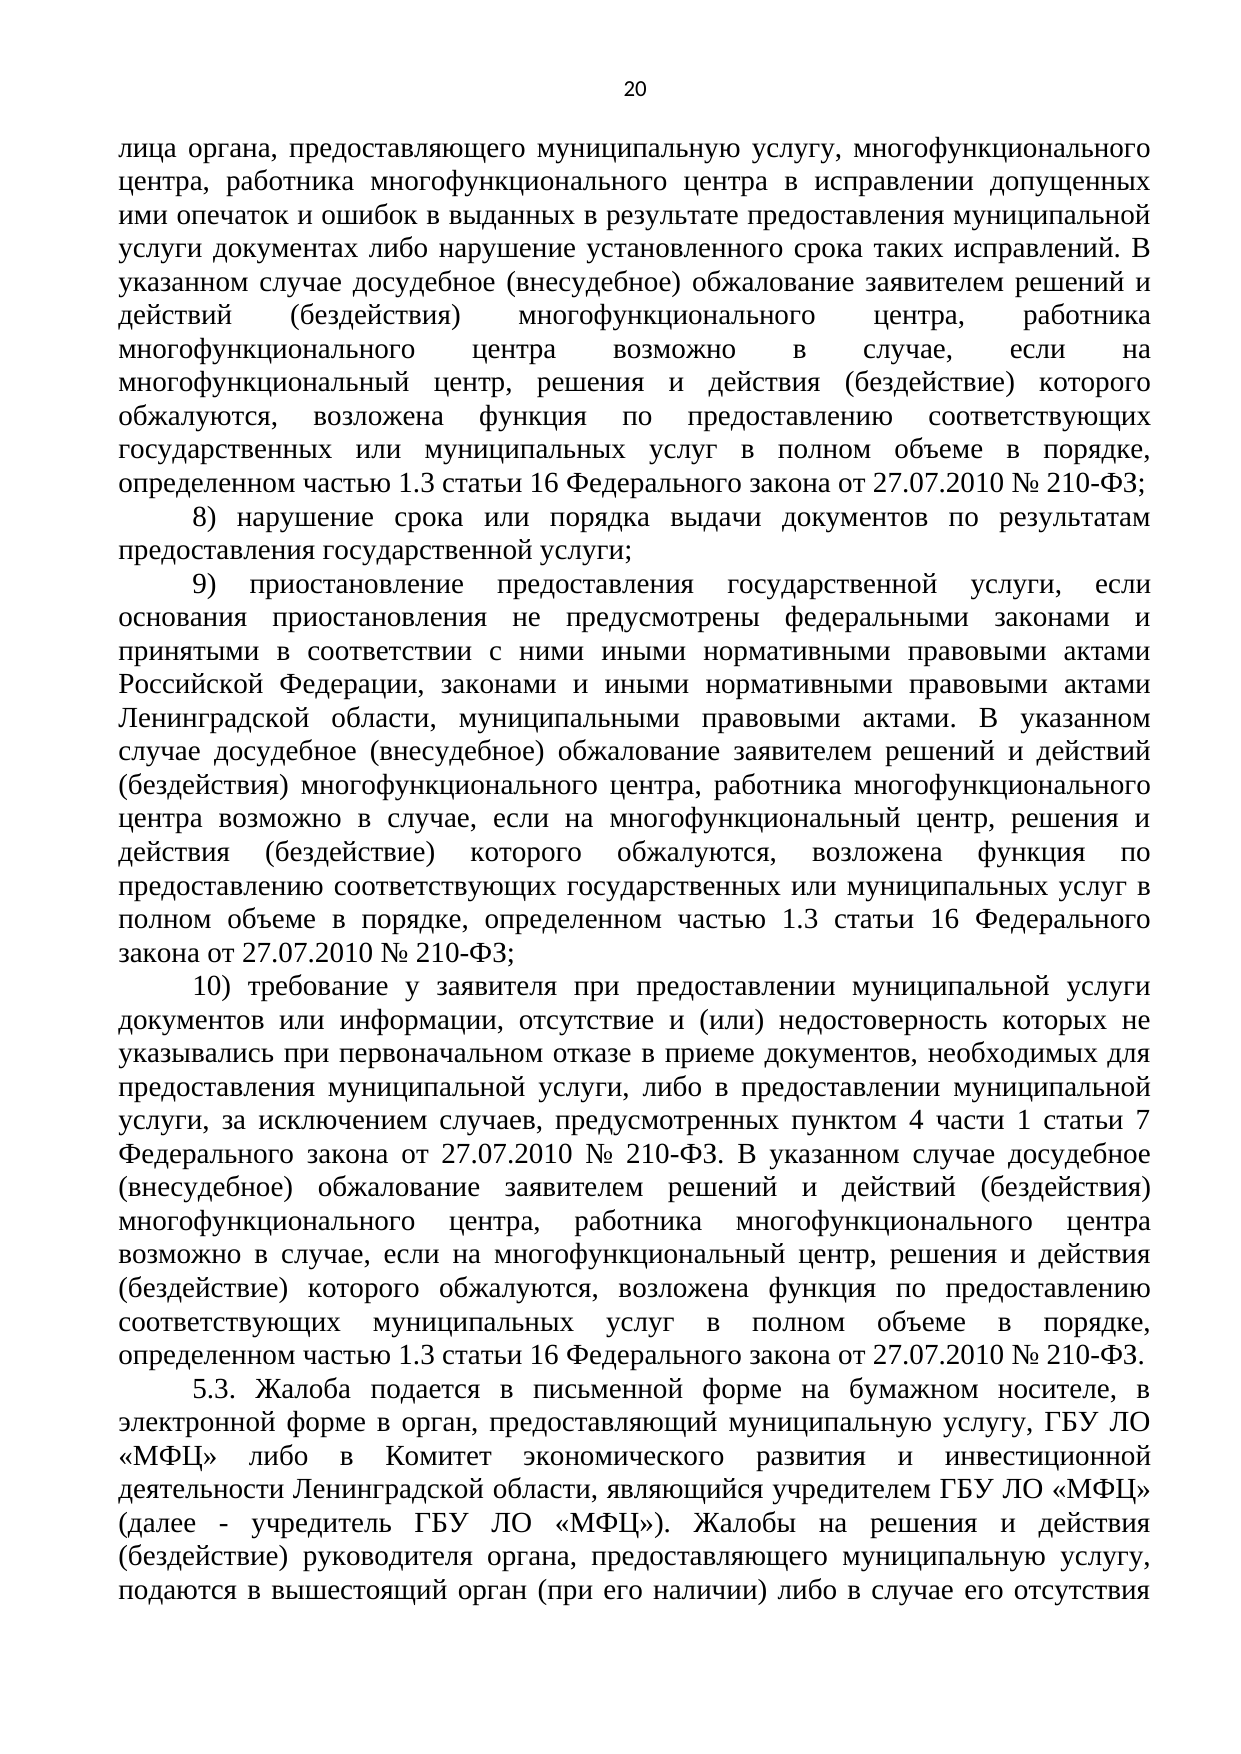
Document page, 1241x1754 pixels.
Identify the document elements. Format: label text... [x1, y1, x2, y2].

text 10) требование у заявителя при предоставлении муниципальной услуги документов или информации, отсутствие и (или) недостоверность которых не указывались при первоначальном отказе в приеме документов, необходимых для предоставления муниципальной услуги, либо в предоставлении муниципальной услуги, за исключением случаев, предусмотренных пунктом 4 части 1 статьи 7 Федерального закона от 27.07.2010 № 210-ФЗ. В указанном случае досудебное (внесудебное) обжалование заявителем решений и действий (бездействия) многофункционального центра, работника многофункционального центра возможно в случае, если на многофункциональный центр, решения и действия (бездействие) которого обжалуются, возложена функция по предоставлению соответствующих муниципальных услуг в полном объеме в порядке, определенном частью 1.3 статьи 16 Федерального закона от 27.07.2010 № 210-ФЗ. [118, 968, 1152, 1371]
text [118, 130, 1152, 499]
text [118, 1371, 1152, 1606]
text 9) приостановление предоставления государственной услуги, если основания приостановления не предусмотрены федеральными законами и принятыми в соответствии с ними иными нормативными правовыми актами Российской Федерации, законами и иными нормативными правовыми актами Ленинградской области, муниципальными правовыми актами. В указанном случае досудебное (внесудебное) обжалование заявителем решений и действий (бездействия) многофункционального центра, работника многофункционального центра возможно в случае, если на многофункциональный центр, решения и действия (бездействие) которого обжалуются, возложена функция по предоставлению соответствующих государственных или муниципальных услуг в полном объеме в порядке, определенном частью 1.3 статьи 16 Федерального закона от 27.07.2010 № 210-ФЗ; [118, 566, 1152, 968]
text 8) нарушение срока или порядка выдачи документов по результатам предоставления государственной услуги; [118, 499, 1152, 566]
